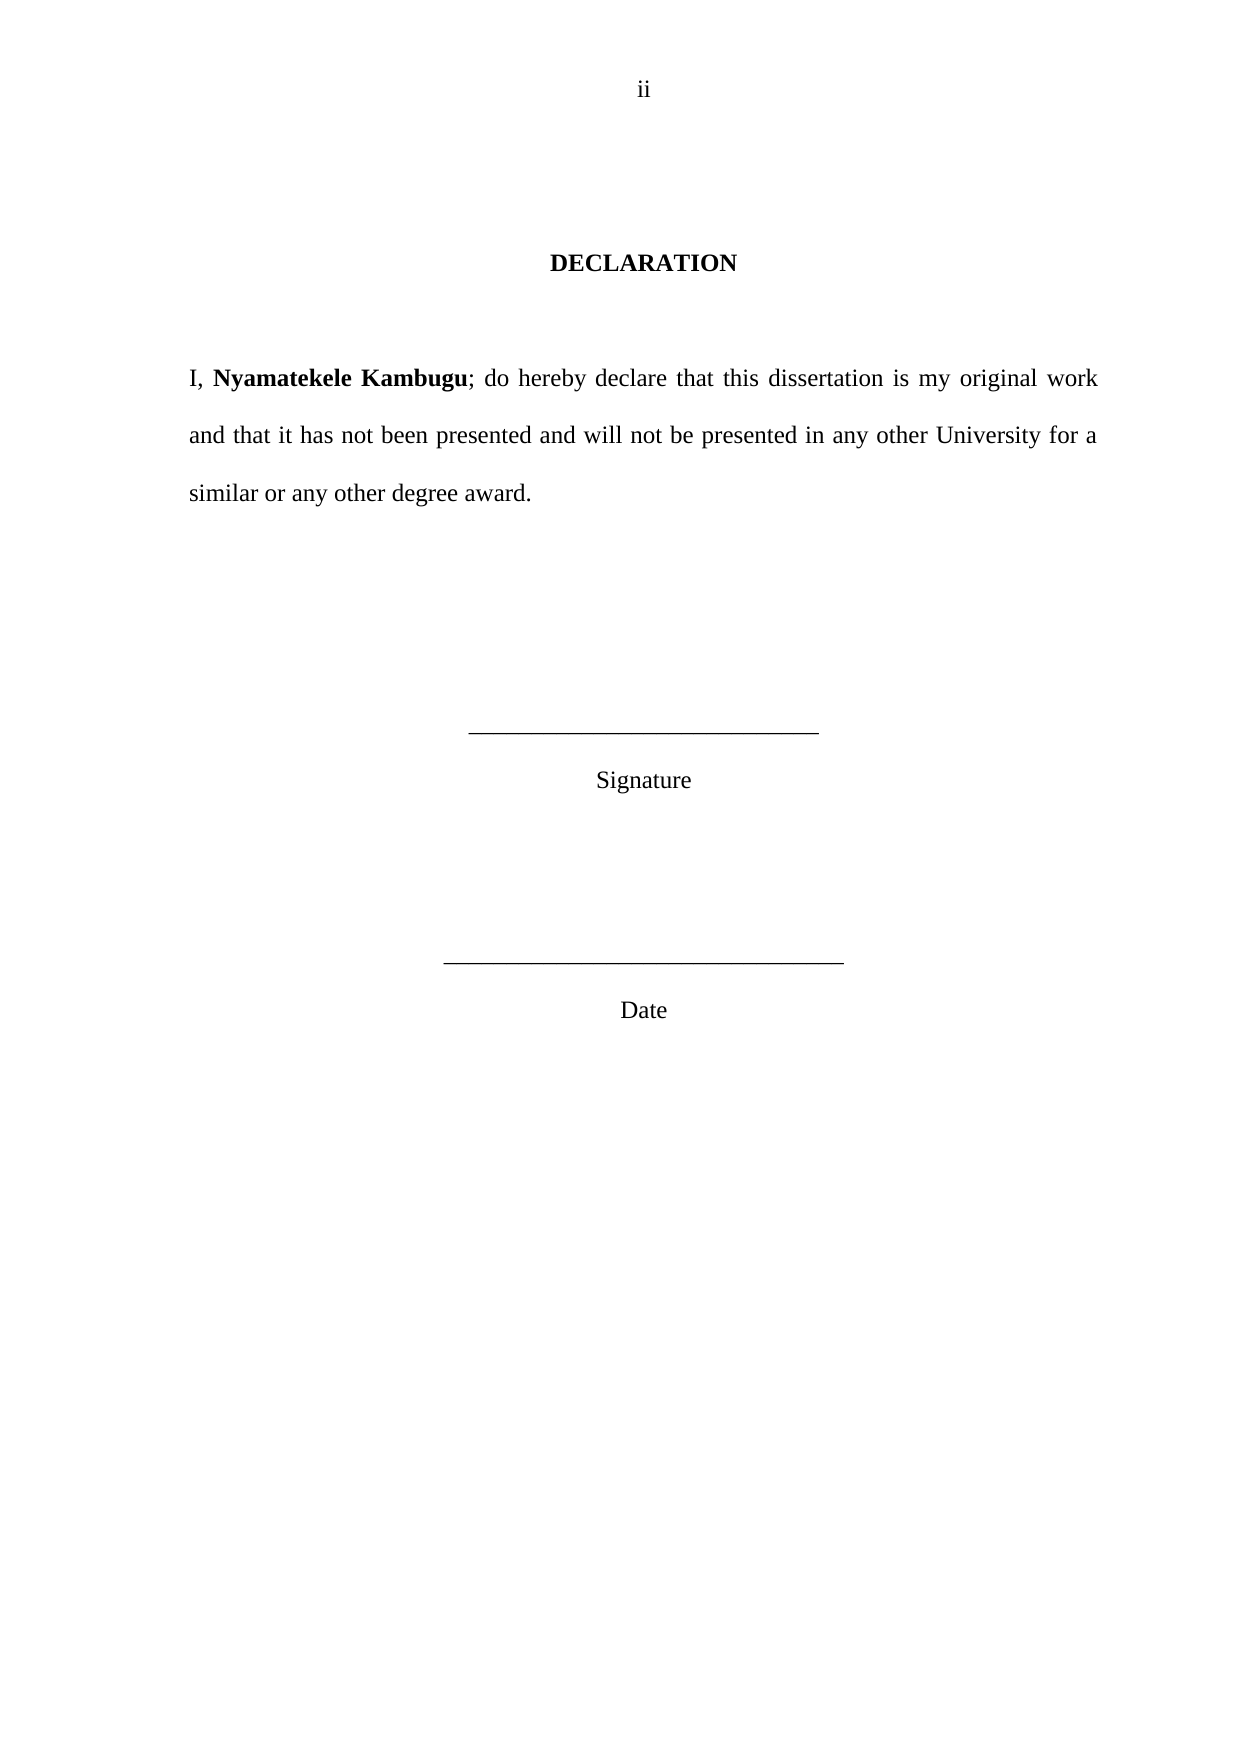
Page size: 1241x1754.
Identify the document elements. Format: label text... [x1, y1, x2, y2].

text ____________________________ [189, 708, 1098, 737]
subtitle DECLARATION [189, 248, 1098, 277]
text ________________________________ [189, 938, 1098, 967]
text Date [189, 996, 1098, 1024]
text I, Nyamatekele Kambugu; do hereby declare that this dissertation is my original work and that it has not been presented and will not be presented in any other University for a similar or any other degree award. [189, 363, 1098, 507]
text Signature [189, 766, 1098, 794]
